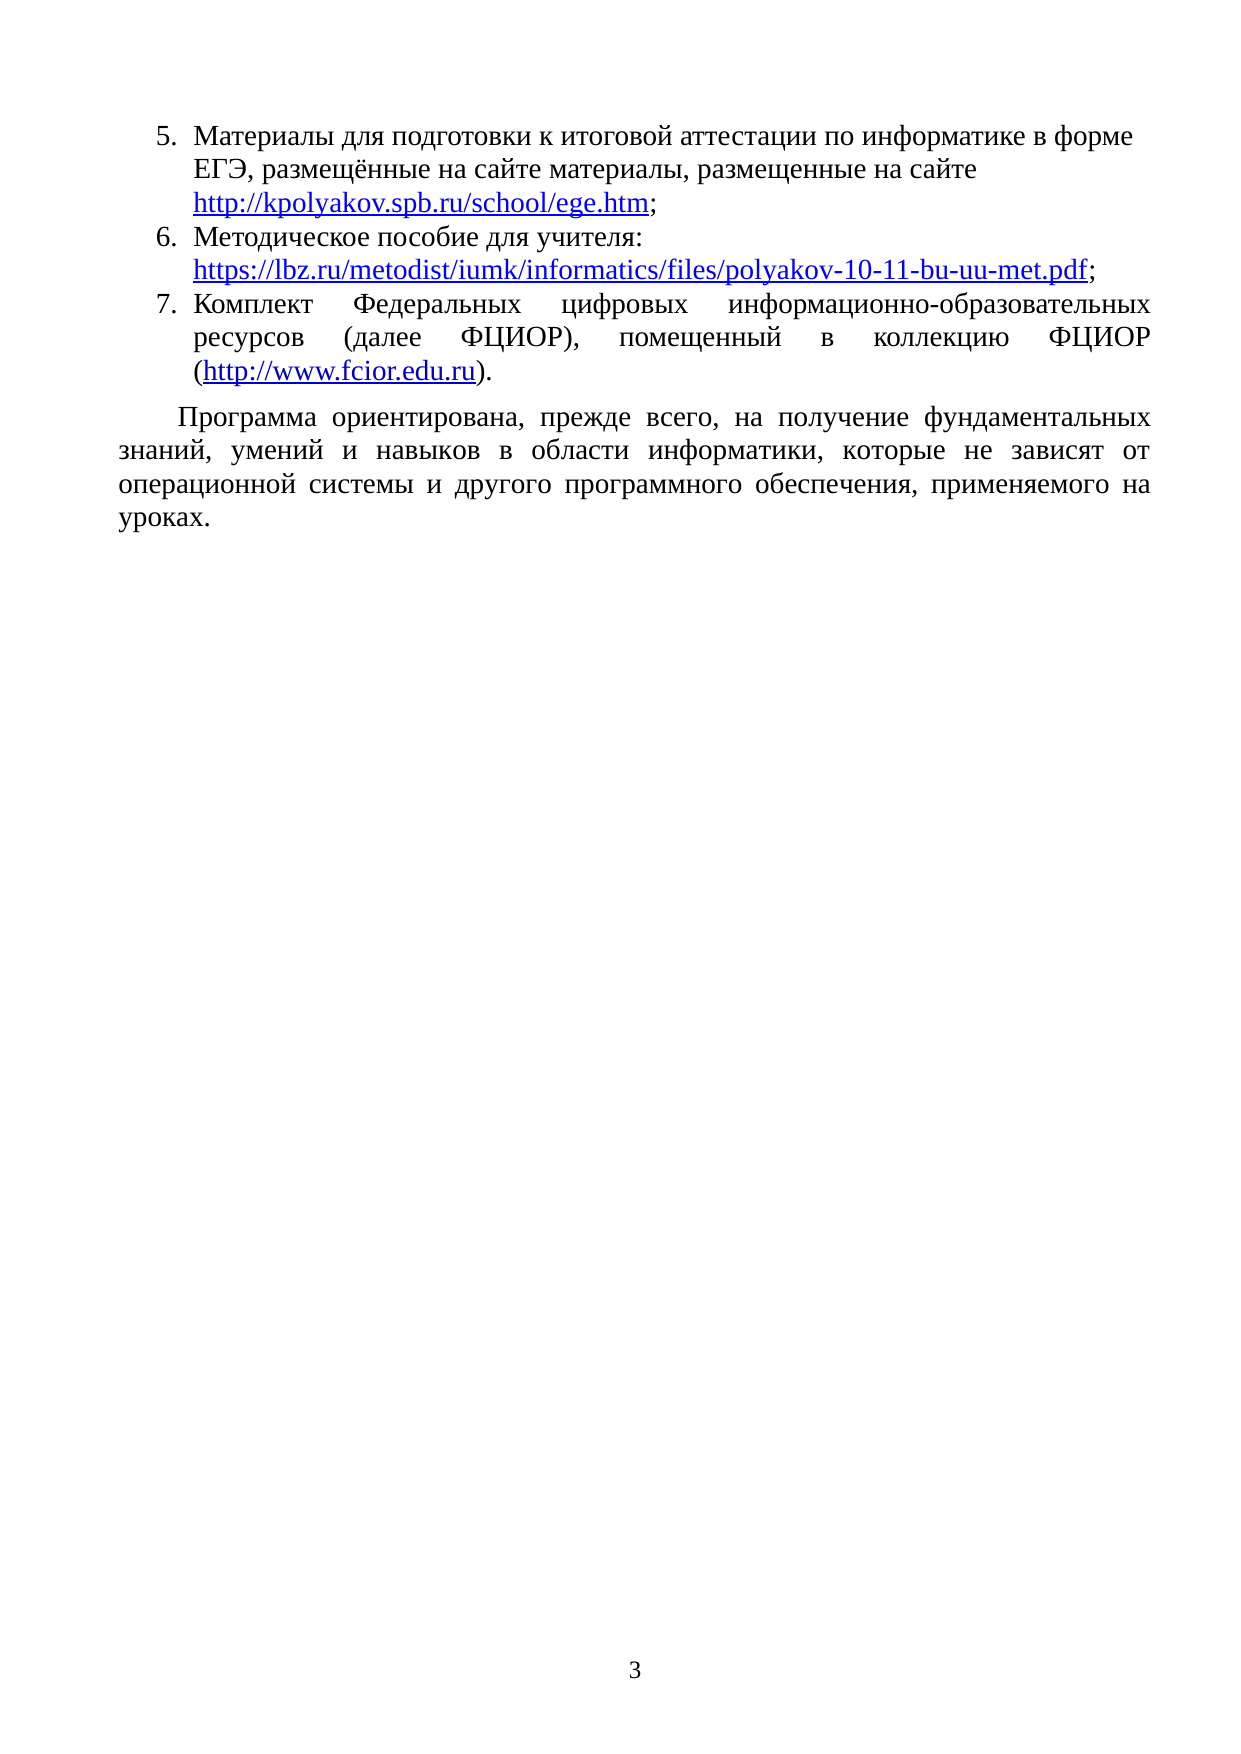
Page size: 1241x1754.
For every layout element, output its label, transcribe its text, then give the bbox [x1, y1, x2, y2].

list Комплект Федеральных цифровых информационно-образовательных ресурсов (далее ФЦИОР), помещенный в коллекцию ФЦИОР (http://www.fcior.edu.ru). [156, 286, 1152, 386]
list Материалы для подготовки к итоговой аттестации по информатике в форме ЕГЭ, размещённые на сайте материалы, размещенные на сайте http://kpolyakov.spb.ru/school/ege.htm; [156, 118, 1152, 219]
text Программа ориентирована, прежде всего, на получение фундаментальных знаний, умений и навыков в области информатики, которые не зависят от операционной системы и другого программного обеспечения, применяемого на уроках. [118, 399, 1152, 533]
list Методическое пособие для учителя: https://lbz.ru/metodist/iumk/informatics/files/polyakov-10-11-bu-uu-met.pdf; [156, 219, 1152, 286]
